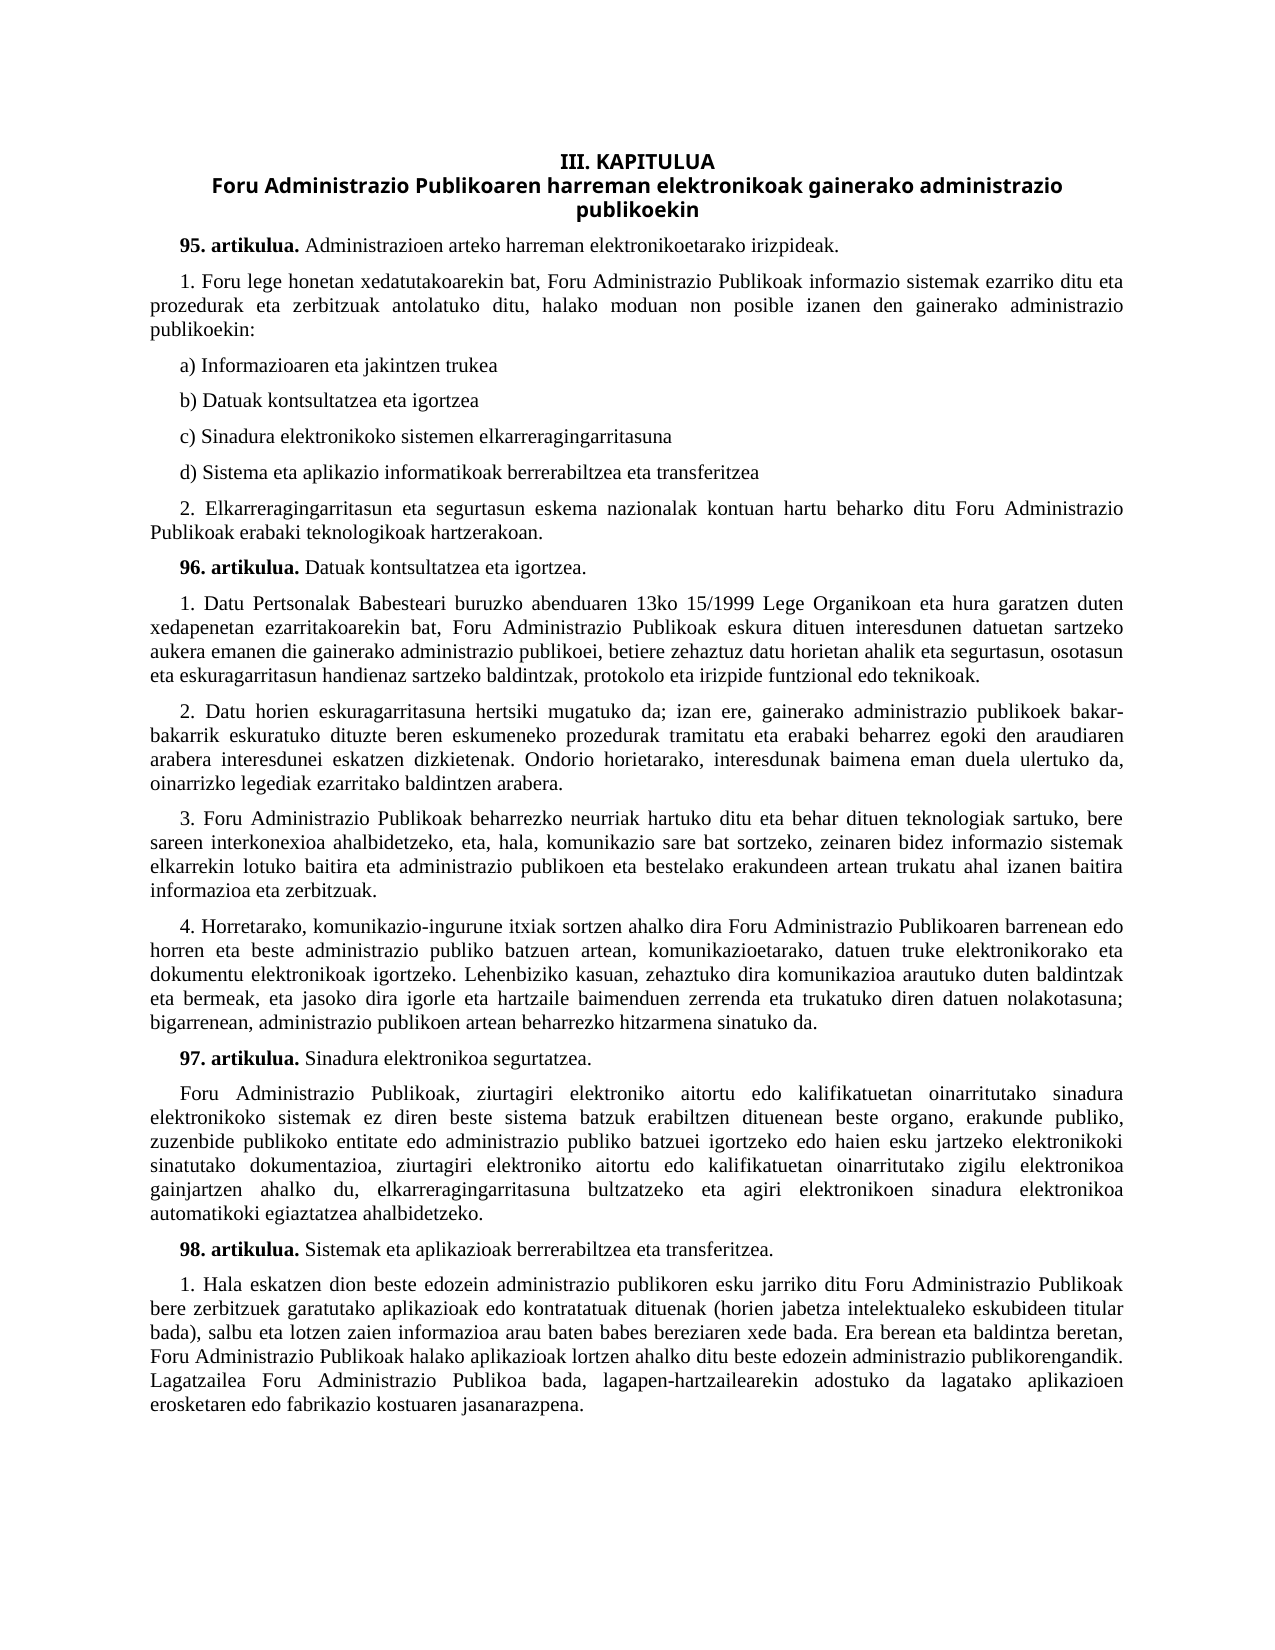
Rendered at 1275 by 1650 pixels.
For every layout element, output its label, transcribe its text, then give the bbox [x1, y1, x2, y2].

text 98. artikulua. Sistemak eta aplikazioak berrerabiltzea eta transferitzea. [150, 1237, 1125, 1261]
text b) Datuak kontsultatzea eta igortzea [150, 389, 1125, 413]
text 96. artikulua. Datuak kontsultatzea eta igortzea. [150, 556, 1125, 579]
text 3. Foru Administrazio Publikoak beharrezko neurriak hartuko ditu eta behar dituen teknologiak sartuko, bere sareen interkonexioa ahalbidetzeko, eta, hala, komunikazio sare bat sortzeko, zeinaren bidez informazio sistemak elkarrekin lotuko baitira eta administrazio publikoen eta bestelako erakundeen artean trukatu ahal izanen baitira informazioa eta zerbitzuak. [150, 807, 1125, 902]
text d) Sistema eta aplikazio informatikoak berrerabiltzea eta transferitzea [150, 460, 1125, 484]
text III. KAPITULUA Foru Administrazio Publikoaren harreman elektronikoak gainerako administrazio publikoekin [150, 150, 1125, 222]
text 4. Horretarako, komunikazio-ingurune itxiak sortzen ahalko dira Foru Administrazio Publikoaren barrenean edo horren eta beste administrazio publiko batzuen artean, komunikazioetarako, datuen truke elektronikorako eta dokumentu elektronikoak igortzeko. Lehenbiziko kasuan, zehaztuko dira komunikazioa arautuko duten baldintzak eta bermeak, eta jasoko dira igorle eta hartzaile baimenduen zerrenda eta trukatuko diren datuen nolakotasuna; bigarrenean, administrazio publikoen artean beharrezko hitzarmena sinatuko da. [150, 914, 1125, 1034]
text 1. Datu Pertsonalak Babesteari buruzko abenduaren 13ko 15/1999 Lege Organikoan eta hura garatzen duten xedapenetan ezarritakoarekin bat, Foru Administrazio Publikoak eskura dituen interesdunen datuetan sartzeko aukera emanen die gainerako administrazio publikoei, betiere zehaztuz datu horietan ahalik eta segurtasun, osotasun eta eskuragarritasun handienaz sartzeko baldintzak, protokolo eta irizpide funtzional edo teknikoak. [150, 591, 1125, 687]
text 95. artikulua. Administrazioen arteko harreman elektronikoetarako irizpideak. [150, 234, 1125, 258]
text 97. artikulua. Sinadura elektronikoa segurtatzea. [150, 1046, 1125, 1070]
text 2. Datu horien eskuragarritasuna hertsiki mugatuko da; izan ere, gainerako administrazio publikoek bakar-bakarrik eskuratuko dituzte beren eskumeneko prozedurak tramitatu eta erabaki beharrez egoki den araudiaren arabera interesdunei eskatzen dizkietenak. Ondorio horietarako, interesdunak baimena eman duela ulertuko da, oinarrizko legediak ezarritako baldintzen arabera. [150, 699, 1125, 795]
text 1. Foru lege honetan xedatutakoarekin bat, Foru Administrazio Publikoak informazio sistemak ezarriko ditu eta prozedurak eta zerbitzuak antolatuko ditu, halako moduan non posible izanen den gainerako administrazio publikoekin: [150, 269, 1125, 341]
text a) Informazioaren eta jakintzen trukea [150, 353, 1125, 377]
text Foru Administrazio Publikoak, ziurtagiri elektroniko aitortu edo kalifikatuetan oinarritutako sinadura elektronikoko sistemak ez diren beste sistema batzuk erabiltzen dituenean beste organo, erakunde publiko, zuzenbide publikoko entitate edo administrazio publiko batzuei igortzeko edo haien esku jartzeko elektronikoki sinatutako dokumentazioa, ziurtagiri elektroniko aitortu edo kalifikatuetan oinarritutako zigilu elektronikoa gainjartzen ahalko du, elkarreragingarritasuna bultzatzeko eta agiri elektronikoen sinadura elektronikoa automatikoki egiaztatzea ahalbidetzeko. [150, 1081, 1125, 1225]
text 1. Hala eskatzen dion beste edozein administrazio publikoren esku jarriko ditu Foru Administrazio Publikoak bere zerbitzuek garatutako aplikazioak edo kontratatuak dituenak (horien jabetza intelektualeko eskubideen titular bada), salbu eta lotzen zaien informazioa arau baten babes bereziaren xede bada. Era berean eta baldintza beretan, Foru Administrazio Publikoak halako aplikazioak lortzen ahalko ditu beste edozein administrazio publikorengandik. Lagatzailea Foru Administrazio Publikoa bada, lagapen-hartzailearekin adostuko da lagatako aplikazioen erosketaren edo fabrikazio kostuaren jasanarazpena. [150, 1273, 1125, 1416]
text 2. Elkarreragingarritasun eta segurtasun eskema nazionalak kontuan hartu beharko ditu Foru Administrazio Publikoak erabaki teknologikoak hartzerakoan. [150, 496, 1125, 544]
text c) Sinadura elektronikoko sistemen elkarreragingarritasuna [150, 424, 1125, 448]
